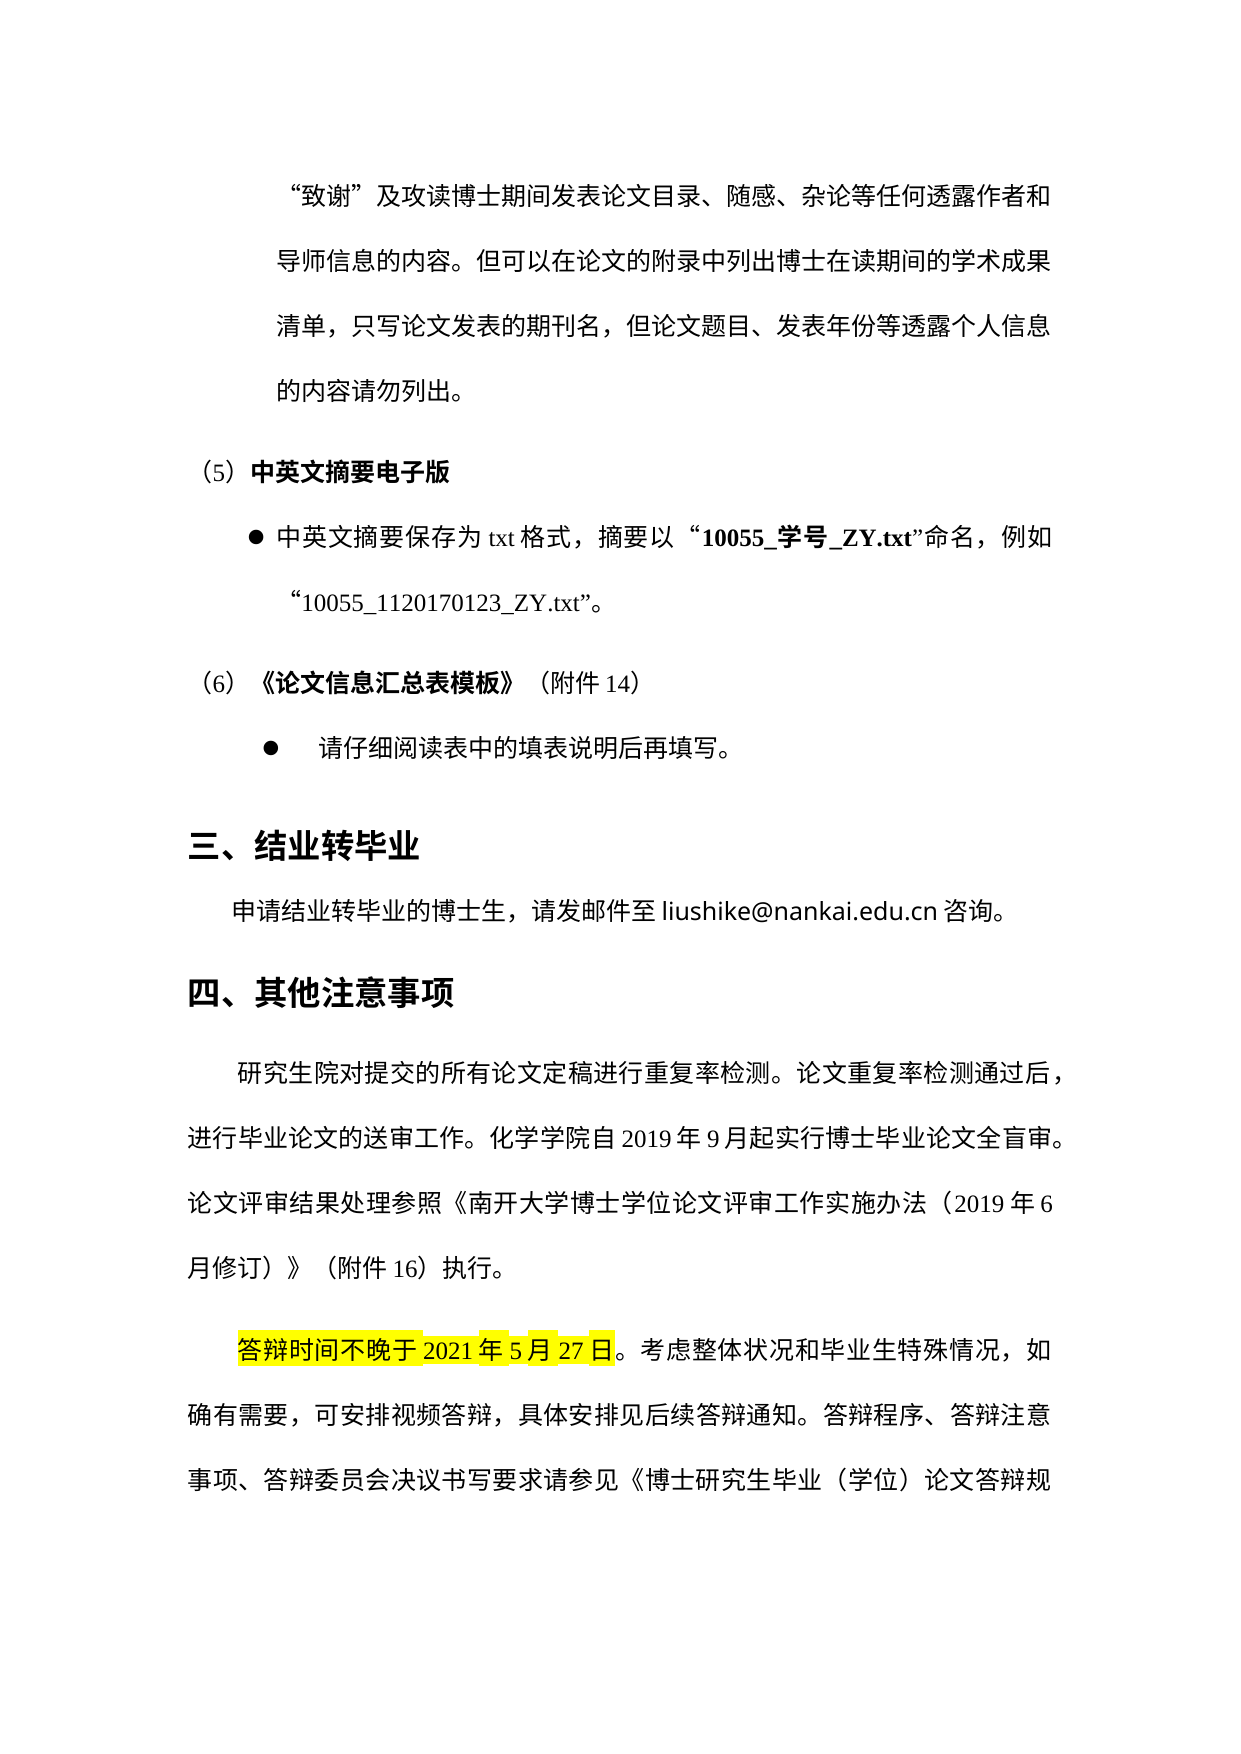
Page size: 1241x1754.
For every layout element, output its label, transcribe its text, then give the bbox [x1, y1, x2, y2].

text 申请结业转毕业的博士生，请发邮件至liushike@nankai.edu.cn咨询。 [187, 877, 1053, 942]
text （6）《论文信息汇总表模板》（附件14） [187, 649, 1053, 714]
list 中英文摘要保存为txt格式，摘要以“10055_学号_ZY.txt”命名，例如“10055_1120170123_ZY.txt”。 [247, 503, 1053, 633]
text 三、结业转毕业 [187, 812, 1053, 877]
list 请仔细阅读表中的填表说明后再填写。 [261, 714, 1053, 779]
text 研究生院对提交的所有论文定稿进行重复率检测。论文重复率检测通过后，进行毕业论文的送审工作。化学学院自2019年9月起实行博士毕业论文全盲审。论文评审结果处理参照《南开大学博士学位论文评审工作实施办法（2019年6月修订）》（附件16）执行。 [187, 1039, 1053, 1299]
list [247, 162, 1053, 422]
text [187, 1316, 1053, 1511]
text 四、其他注意事项 [187, 958, 1053, 1023]
text （5）中英文摘要电子版 [187, 438, 1053, 503]
